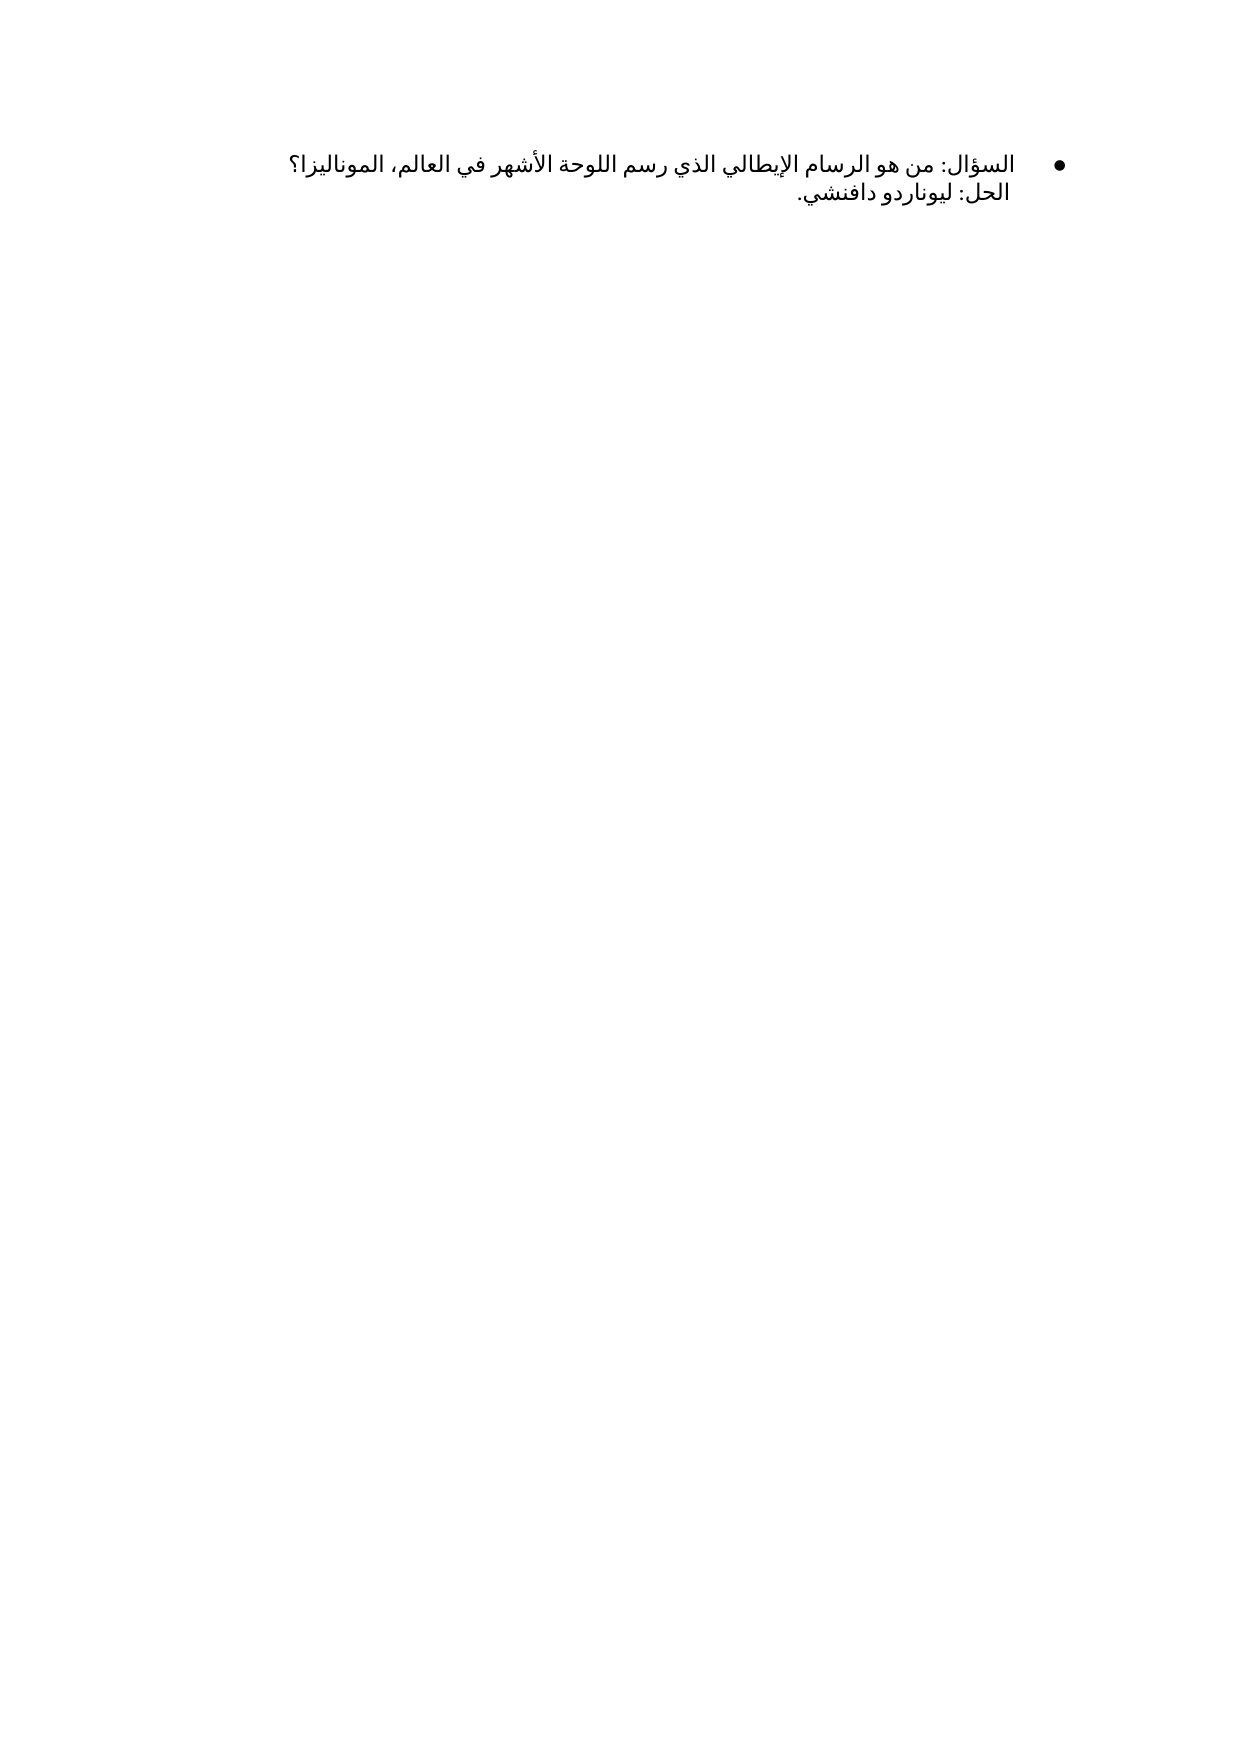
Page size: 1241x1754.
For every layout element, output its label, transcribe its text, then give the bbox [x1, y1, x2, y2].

list السؤال: من هو الرسام الإيطالي الذي رسم اللوحة الأشهر في العالم، الموناليزا؟ الحل: ليوناردو دافنشي. [150, 150, 1053, 206]
